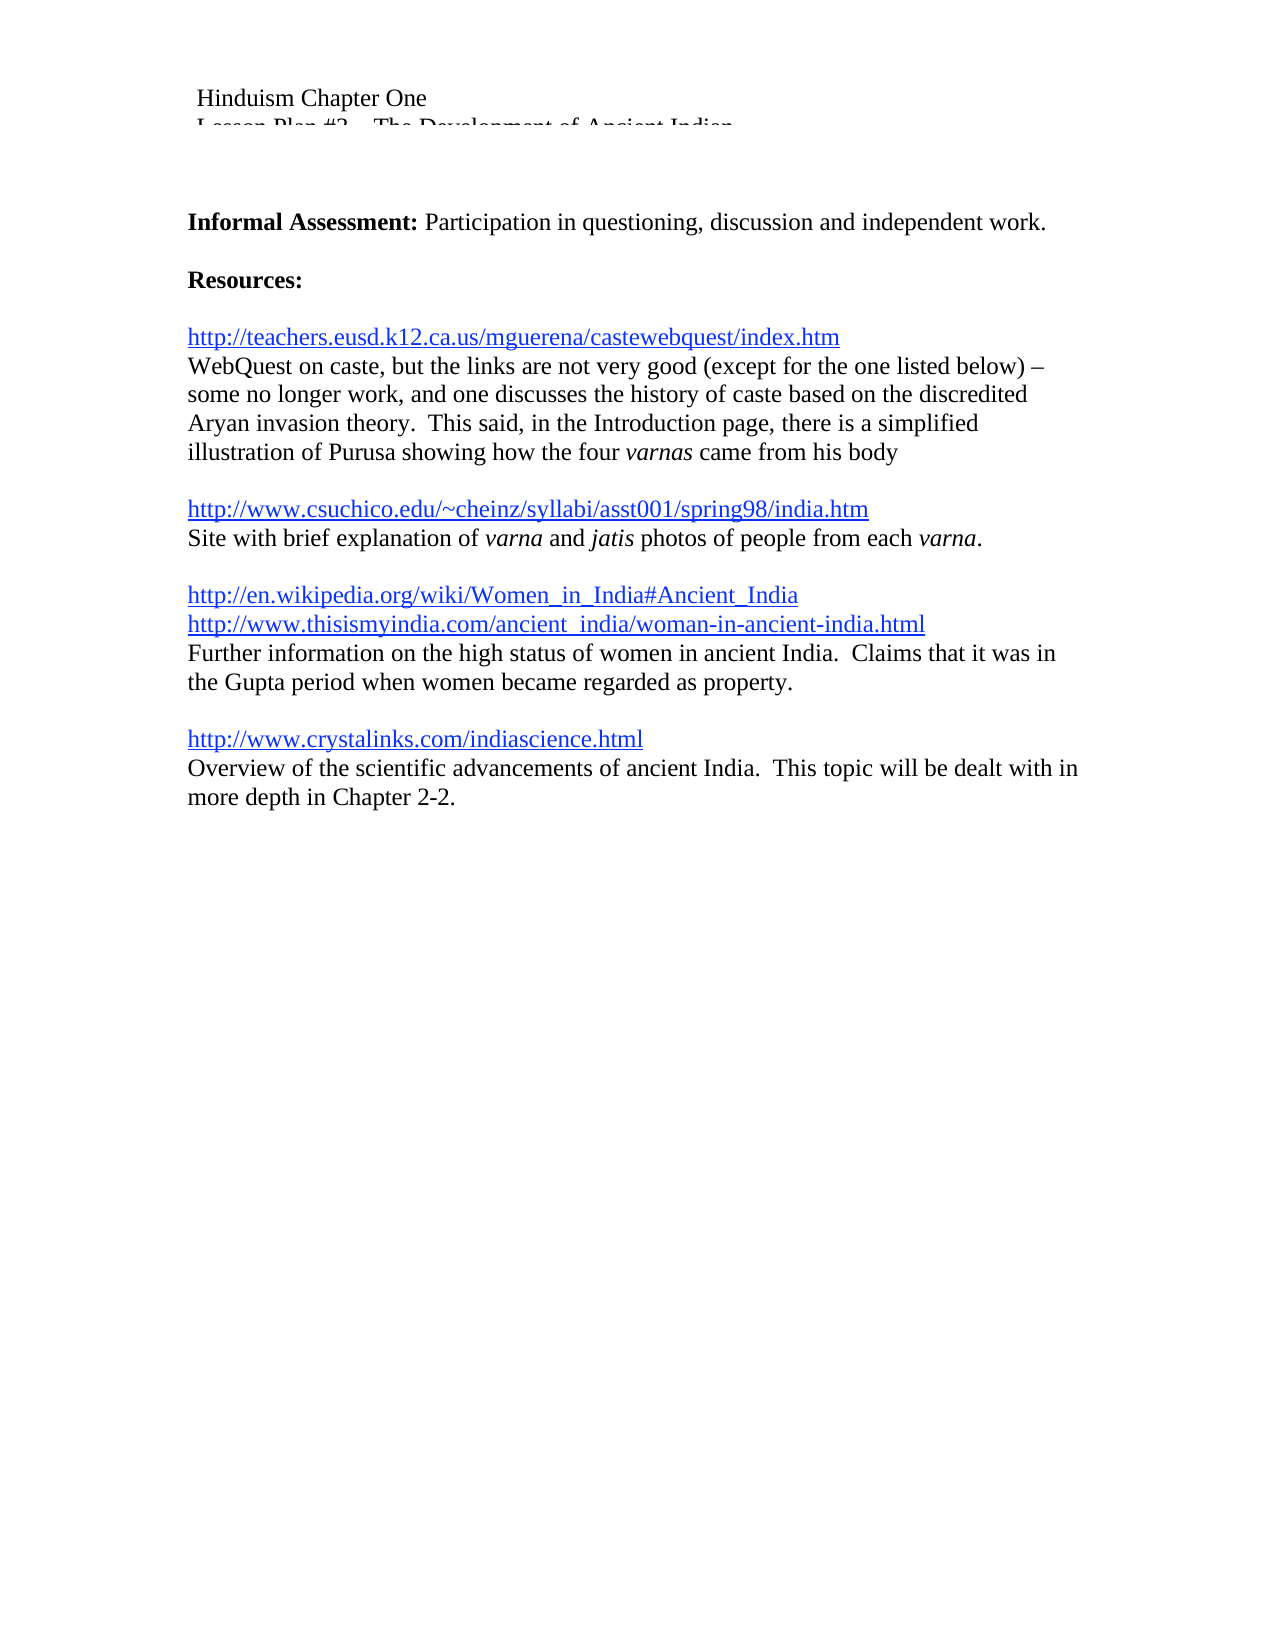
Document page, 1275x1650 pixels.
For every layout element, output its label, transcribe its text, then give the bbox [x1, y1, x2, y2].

text Overview of the scientific advancements of ancient India. This topic will be dealt with in more depth in Chapter 2-2. [187, 753, 1082, 810]
text http://en.wikipedia.org/wiki/Women_in_India#Ancient_India http://www.thisismyindia.com/ancient_india/woman-in-ancient-india.html [187, 581, 933, 638]
text WebQuest on caste, but the links are not very good (except for the one listed below) – some no longer work, and one discusses the history of caste based on the discredited Aryan invasion theory. This said, in the Introduction page, there is a simplified illustration of Purusa showing how the four varnas came from his body [187, 351, 1075, 466]
text Further information on the high status of women in ancient India. Claims that it was in the Gupta period when women became regarded as property. [187, 638, 1075, 696]
text Informal Assessment: Participation in questioning, discussion and independent work. [187, 207, 1096, 236]
text Site with brief explanation of varna and jatis photos of people from each varna. [187, 523, 1096, 552]
text http://www.crystalinks.com/indiascience.html [187, 724, 1096, 753]
text http://teachers.eusd.k12.ca.us/mguerena/castewebquest/index.htm [187, 322, 1096, 351]
subtitle Resources: [187, 265, 1096, 293]
text http://www.csuchico.edu/~cheinz/syllabi/asst001/spring98/india.htm [187, 494, 1096, 523]
